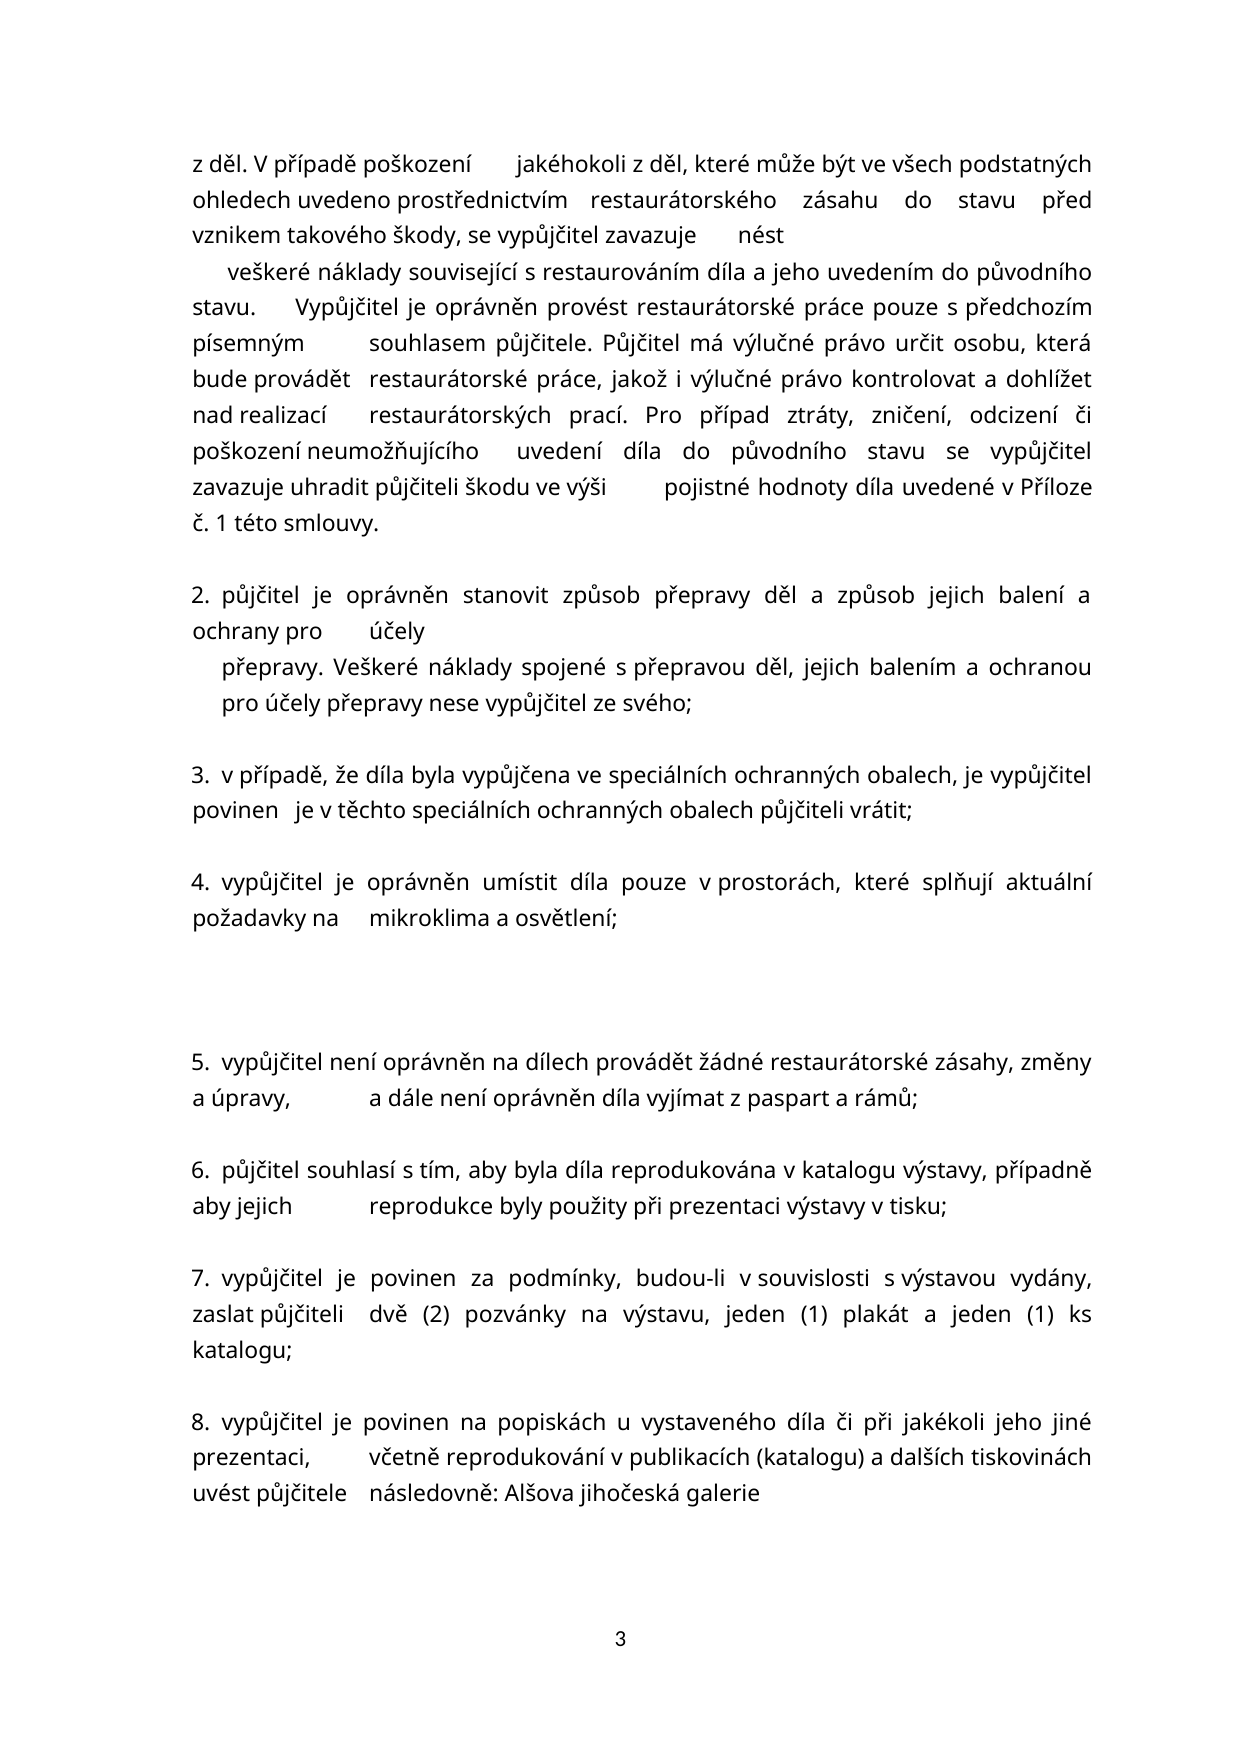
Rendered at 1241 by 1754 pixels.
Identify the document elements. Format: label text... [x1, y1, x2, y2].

text přepravy. Veškeré náklady spojené s přepravou děl, jejich balením a ochranou pro účely přepravy nese vypůjčitel ze svého; [221, 651, 1093, 718]
list vypůjčitel je povinen za podmínky, budou-li v souvislosti s výstavou vydány, zaslat půjčiteli dvě (2) pozvánky na výstavu, jeden (1) plakát a jeden (1) ks katalogu; [191, 1262, 1093, 1365]
list vypůjčitel je povinen na popiskách u vystaveného díla či při jakékoli jeho jiné prezentaci, včetně reprodukování v publikacích (katalogu) a dalších tiskovinách uvést půjčitele následovně: Alšova jihočeská galerie [191, 1405, 1093, 1508]
list v případě, že díla byla vypůjčena ve speciálních ochranných obalech, je vypůjčitel povinen je v těchto speciálních ochranných obalech půjčiteli vrátit; [191, 758, 1093, 826]
list půjčitel je oprávněn stanovit způsob přepravy děl a způsob jejich balení a ochrany pro účely [191, 579, 1093, 646]
list vypůjčitel je oprávněn umístit díla pouze v prostorách, které splňují aktuální požadavky na mikroklima a osvětlení; [191, 866, 1093, 933]
list půjčitel souhlasí s tím, aby byla díla reprodukována v katalogu výstavy, případně aby jejich reprodukce byly použity při prezentaci výstavy v tisku; [191, 1154, 1093, 1221]
list vypůjčitel není oprávněn na dílech provádět žádné restaurátorské zásahy, změny a úpravy, a dále není oprávněn díla vyjímat z paspart a rámů; [191, 1046, 1093, 1113]
list veškeré náklady související s restaurováním díla a jeho uvedením do původního stavu. Vypůjčitel je oprávněn provést restaurátorské práce pouze s předchozím písemným souhlasem půjčitele. Půjčitel má výlučné právo určit osobu, která bude provádět restaurátorské práce, jakož i výlučné právo kontrolovat a dohlížet nad realizací restaurátorských prací. Pro případ ztráty, zničení, odcizení či poškození neumožňujícího uvedení díla do původního stavu se vypůjčitel zavazuje uhradit půjčiteli škodu ve výši pojistné hodnoty díla uvedené v Příloze č. 1 této smlouvy. [192, 255, 1093, 538]
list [191, 148, 1093, 251]
